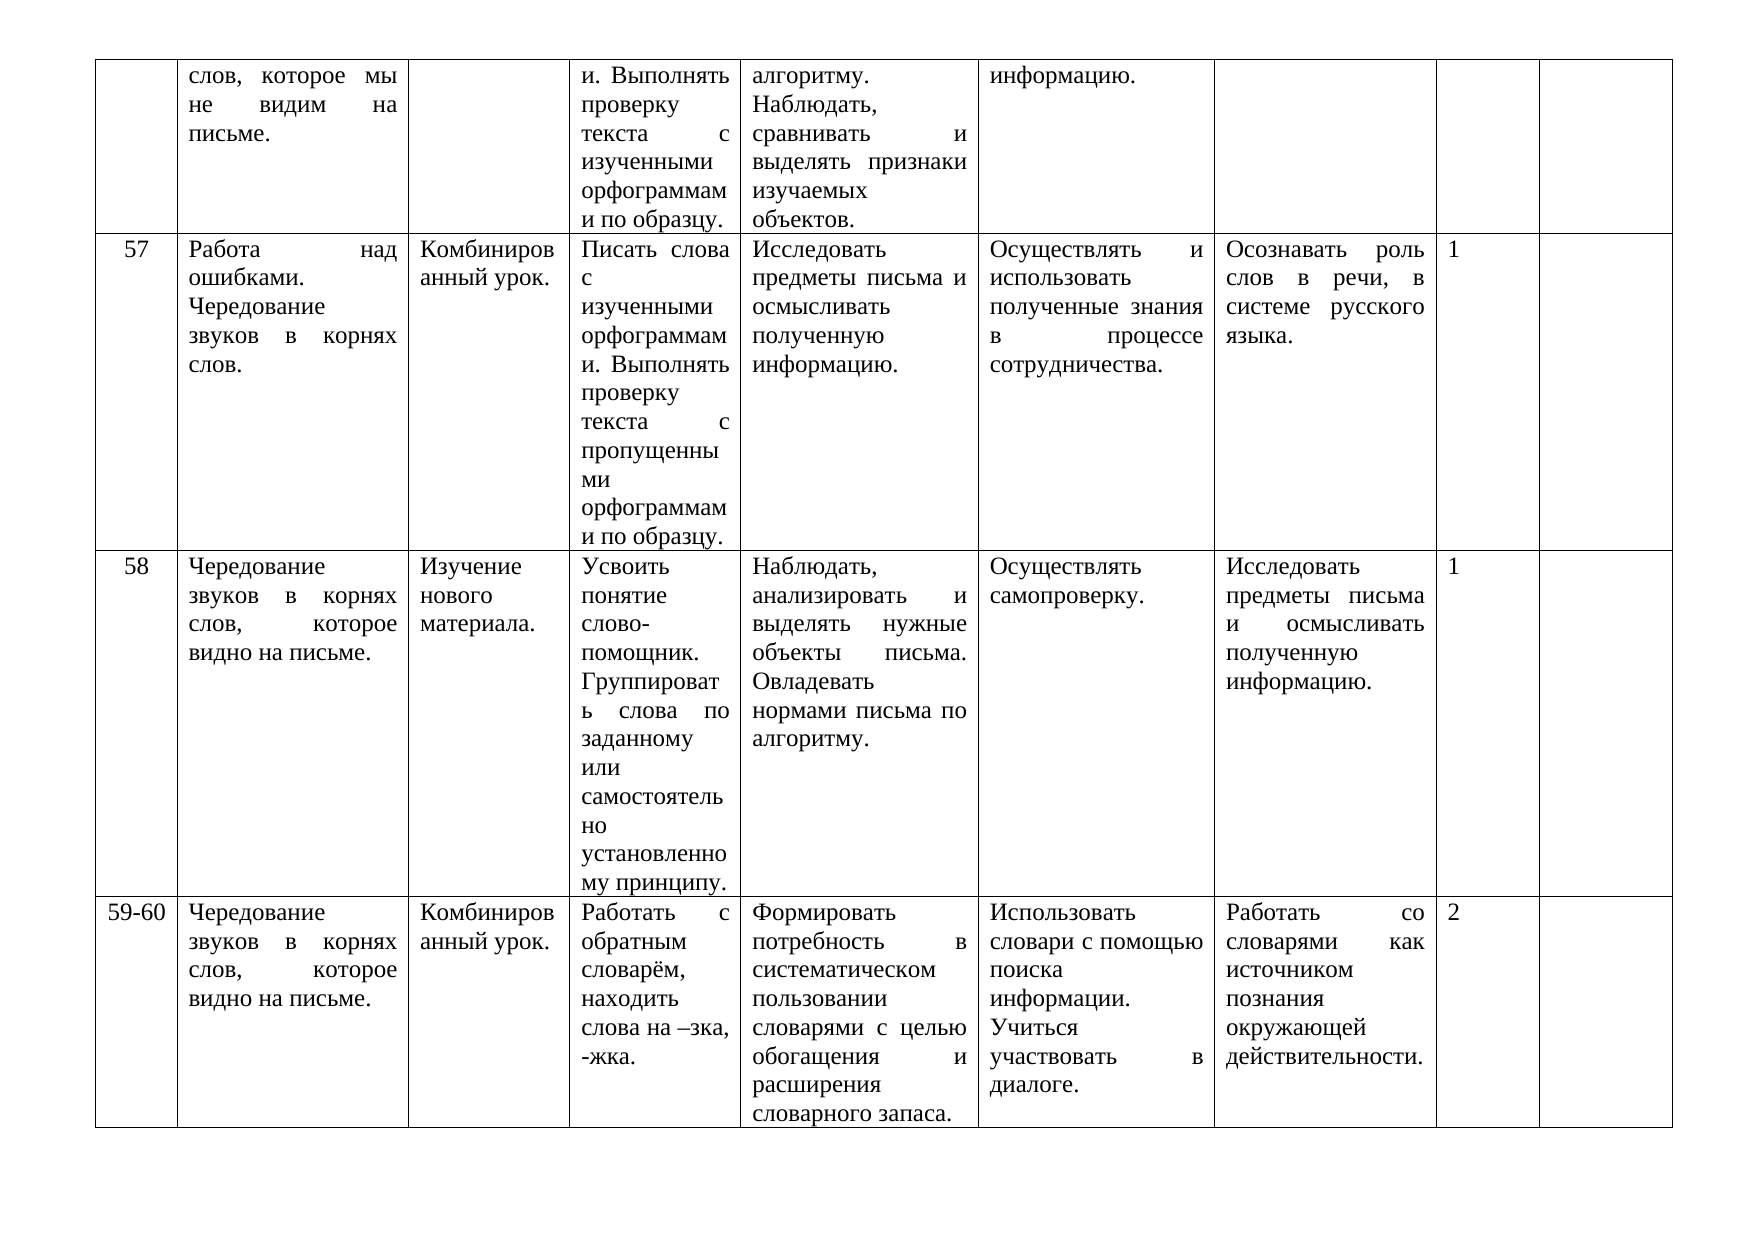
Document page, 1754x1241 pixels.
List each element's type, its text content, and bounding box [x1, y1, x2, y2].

table_cell Формировать потребность в систематическом пользовании словарями с целью обогащения и расширения словарного запаса. [741, 897, 978, 1127]
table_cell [979, 60, 1214, 233]
table_cell 59-60 [96, 897, 177, 1127]
table_cell 2 [1437, 897, 1539, 1127]
table_cell [1540, 60, 1672, 233]
table_cell Усвоить понятие слово-помощник. Группировать слова по заданному или самостоятельно установленному принципу. [570, 551, 740, 896]
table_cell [570, 60, 740, 233]
table_cell [1540, 897, 1672, 1127]
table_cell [409, 60, 569, 233]
table_cell 58 [96, 551, 177, 896]
table_cell 56 [96, 60, 177, 233]
table_cell [1540, 551, 1672, 896]
table_cell Комбинированный урок. [409, 897, 569, 1127]
table_cell Работа над ошибками. Чередование звуков в корнях слов. [178, 234, 408, 550]
table_cell Исследовать предметы письма и осмысливать полученную информацию. [741, 234, 978, 550]
table_cell 1 [1437, 234, 1539, 550]
table_cell 1 [1437, 551, 1539, 896]
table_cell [741, 60, 978, 233]
table_cell Комбинированный урок. [409, 234, 569, 550]
table_cell Работать с обратным словарём, находить слова на –зка, -жка. [570, 897, 740, 1127]
table_cell Писать слова с изученными орфограммами. Выполнять проверку текста с пропущенными орфограммами по образцу. [570, 234, 740, 550]
table_cell Чередование звуков в корнях слов, которое видно на письме. [178, 551, 408, 896]
table_cell 1 [1437, 60, 1539, 233]
table_cell Осуществлять и использовать полученные знания в процессе сотрудничества. [979, 234, 1214, 550]
table_cell Исследовать предметы письма и осмысливать полученную информацию. [1215, 551, 1436, 896]
table_cell Осознавать роль слов в речи, в системе русского языка. [1215, 234, 1436, 550]
table_cell Изучение нового материала. [409, 551, 569, 896]
table_cell Чередование звуков в корнях слов, которое видно на письме. [178, 897, 408, 1127]
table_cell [178, 60, 408, 233]
table_cell Наблюдать, анализировать и выделять нужные объекты письма. Овладевать нормами письма по алгоритму. [741, 551, 978, 896]
table_cell [1540, 234, 1672, 550]
table_cell Осуществлять самопроверку. [979, 551, 1214, 896]
table_cell Работать со словарями как источником познания окружающей действительности. [1215, 897, 1436, 1127]
table_cell Использовать словари с помощью поиска информации. Учиться участвовать в диалоге. [979, 897, 1214, 1127]
table_cell 57 [96, 234, 177, 550]
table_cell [1215, 60, 1436, 233]
